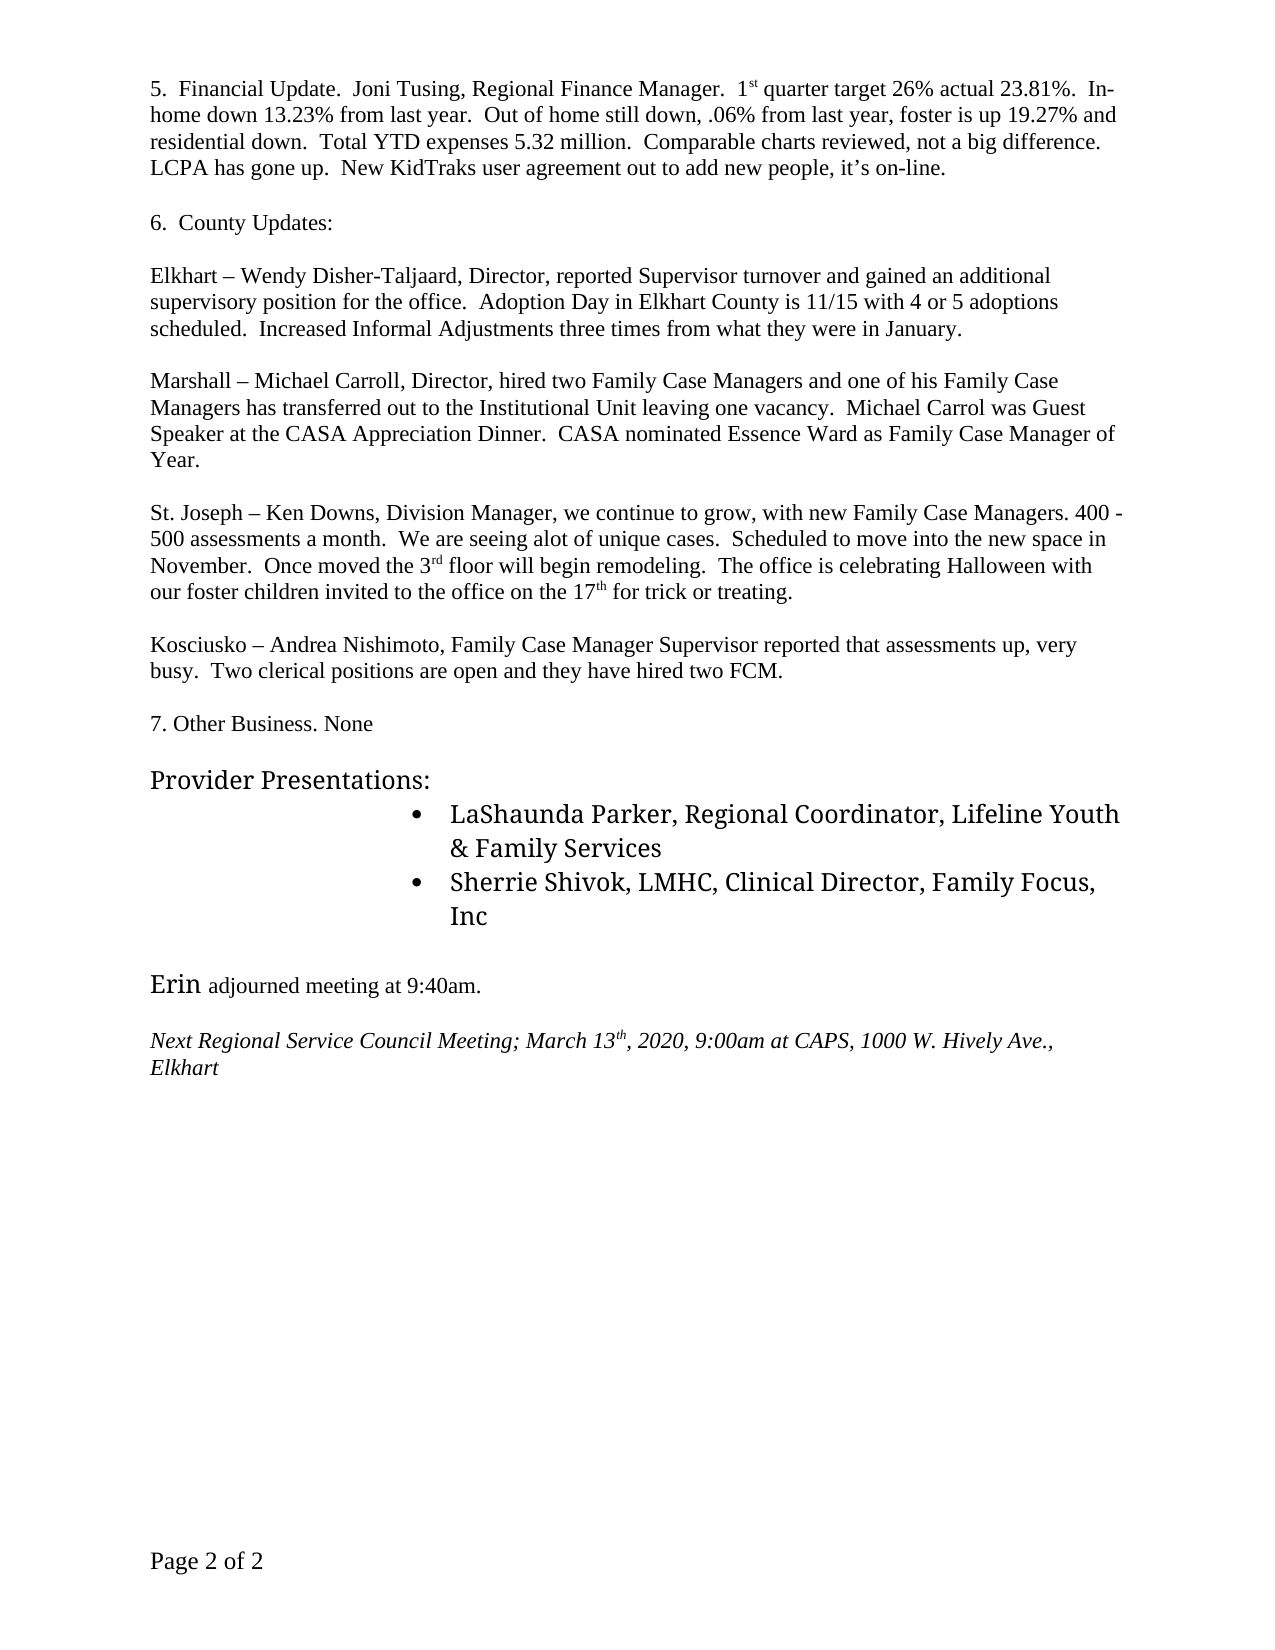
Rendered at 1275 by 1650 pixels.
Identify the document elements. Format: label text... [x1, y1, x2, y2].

text Marshall – Michael Carroll, Director, hired two Family Case Managers and one of his Family Case Managers has transferred out to the Institutional Unit leaving one vacancy. Michael Carrol was Guest Speaker at the CASA Appreciation Dinner. CASA nominated Essence Ward as Family Case Manager of Year. [150, 367, 1125, 473]
text Erin adjourned meeting at 9:40am. [150, 967, 1125, 1001]
text Kosciusko – Andrea Nishimoto, Family Case Manager Supervisor reported that assessments up, very busy. Two clerical positions are open and they have hired two FCM. [150, 631, 1125, 683]
text 6. County Updates: [150, 209, 1125, 236]
text 5. Financial Update. Joni Tusing, Regional Finance Manager. 1st quarter target 26% actual 23.81%. In-home down 13.23% from last year. Out of home still down, .06% from last year, foster is up 19.27% and residential down. Total YTD expenses 5.32 million. Comparable charts reviewed, not a big difference. LCPA has gone up. New KidTraks user agreement out to add new people, it’s on-line. [150, 75, 1125, 180]
text Elkhart – Wendy Disher-Taljaard, Director, reported Supervisor turnover and gained an additional supervisory position for the office. Adoption Day in Elkhart County is 11/15 with 4 or 5 adoptions scheduled. Increased Informal Adjustments three times from what they were in January. [150, 262, 1125, 341]
list Sherrie Shivok, LMHC, Clinical Director, Family Focus, Inc [412, 865, 1125, 933]
text 7. Other Business. None [150, 710, 1125, 736]
list LaShaunda Parker, Regional Coordinator, Lifeline Youth & Family Services [412, 797, 1125, 865]
text Next Regional Service Council Meeting; March 13th, 2020, 9:00am at CAPS, 1000 W. Hively Ave., Elkhart [150, 1027, 1125, 1080]
text St. Joseph – Ken Downs, Division Manager, we continue to grow, with new Family Case Managers. 400 -500 assessments a month. We are seeing alot of unique cases. Scheduled to move into the new space in November. Once moved the 3rd floor will begin remodeling. The office is celebrating Halloween with our foster children invited to the office on the 17th for trick or treating. [150, 499, 1125, 604]
text Provider Presentations: [150, 763, 1125, 797]
